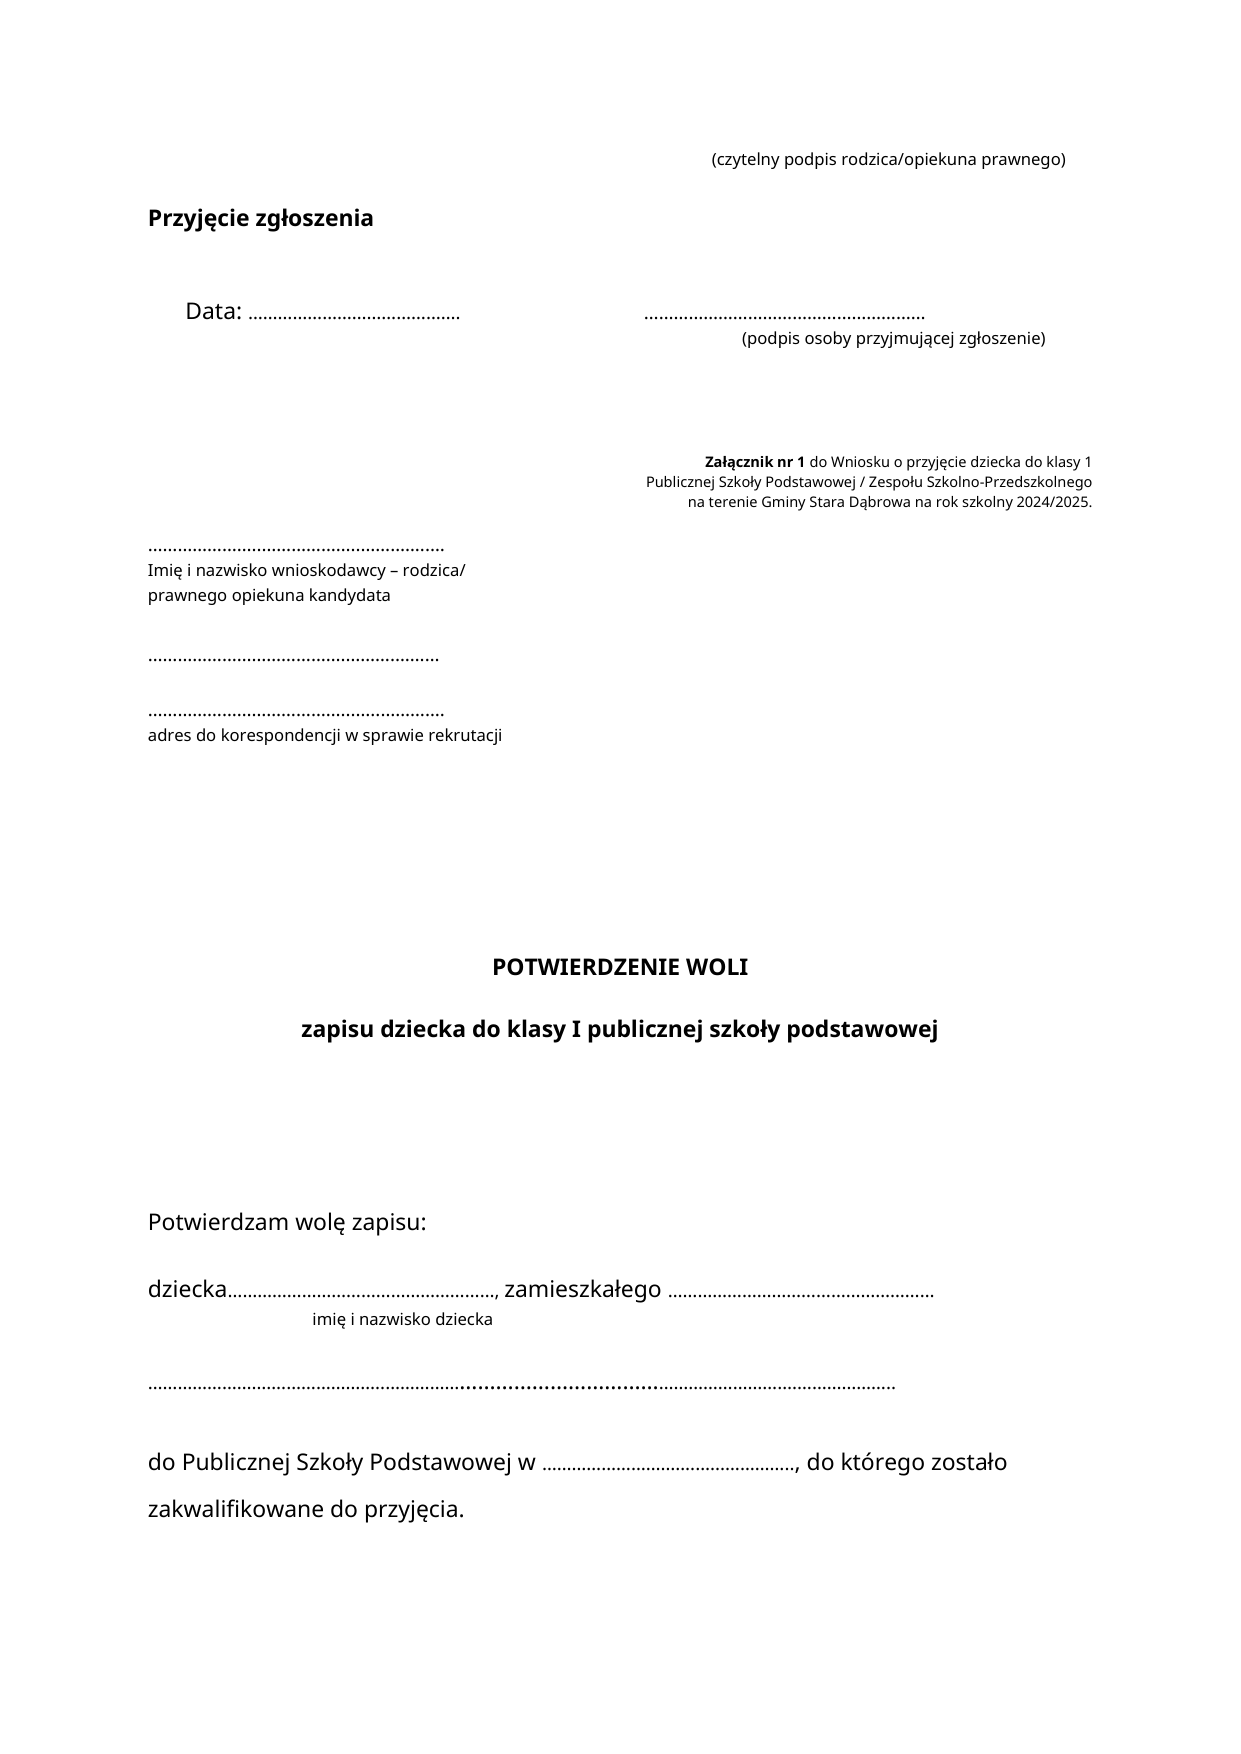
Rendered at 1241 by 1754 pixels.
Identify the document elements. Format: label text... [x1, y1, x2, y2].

text Imię i nazwisko wnioskodawcy – rodzica/ [148, 559, 1093, 581]
text …………………………………...…..…………. [148, 696, 1093, 722]
text adres do korespondencji w sprawie rekrutacji [148, 724, 1093, 747]
text Potwierdzam wolę zapisu: [148, 1206, 1093, 1237]
text ………………………………….……….……… [148, 641, 1093, 667]
text ……………………….………………..………………………………………………………………….……………….. [148, 1365, 1093, 1397]
text (czytelny podpis rodzica/opiekuna prawnego) [664, 148, 1093, 170]
text na terenie Gminy Stara Dąbrowa na rok szkolny 2024/2025. [148, 491, 1093, 511]
text zapisu dziecka do klasy I publicznej szkoły podstawowej [148, 1013, 1093, 1044]
text Publicznej Szkoły Podstawowej / Zespołu Szkolno-Przedszkolnego [148, 471, 1093, 491]
text Załącznik nr 1 do Wniosku o przyjęcie dziecka do klasy 1 [148, 452, 1093, 471]
text Przyjęcie zgłoszenia [148, 202, 1093, 233]
text dziecka………………………………………………, zamieszkałego ……………………………………………… [148, 1273, 1093, 1304]
text prawnego opiekuna kandydata [148, 583, 1093, 606]
text POTWIERDZENIE WOLI [148, 951, 1093, 982]
text imię i nazwisko dziecka [148, 1307, 1093, 1330]
text Data: ……………………………………. ………………………………………………… [185, 295, 1093, 327]
text …………………..………………..…………..… [148, 531, 1093, 557]
text (podpis osoby przyjmującej zgłoszenie) [664, 327, 1093, 349]
text do Publicznej Szkoły Podstawowej w ………………………….…...………….., do którego zostało zakwalifikowane do przyjęcia. [148, 1446, 1093, 1524]
